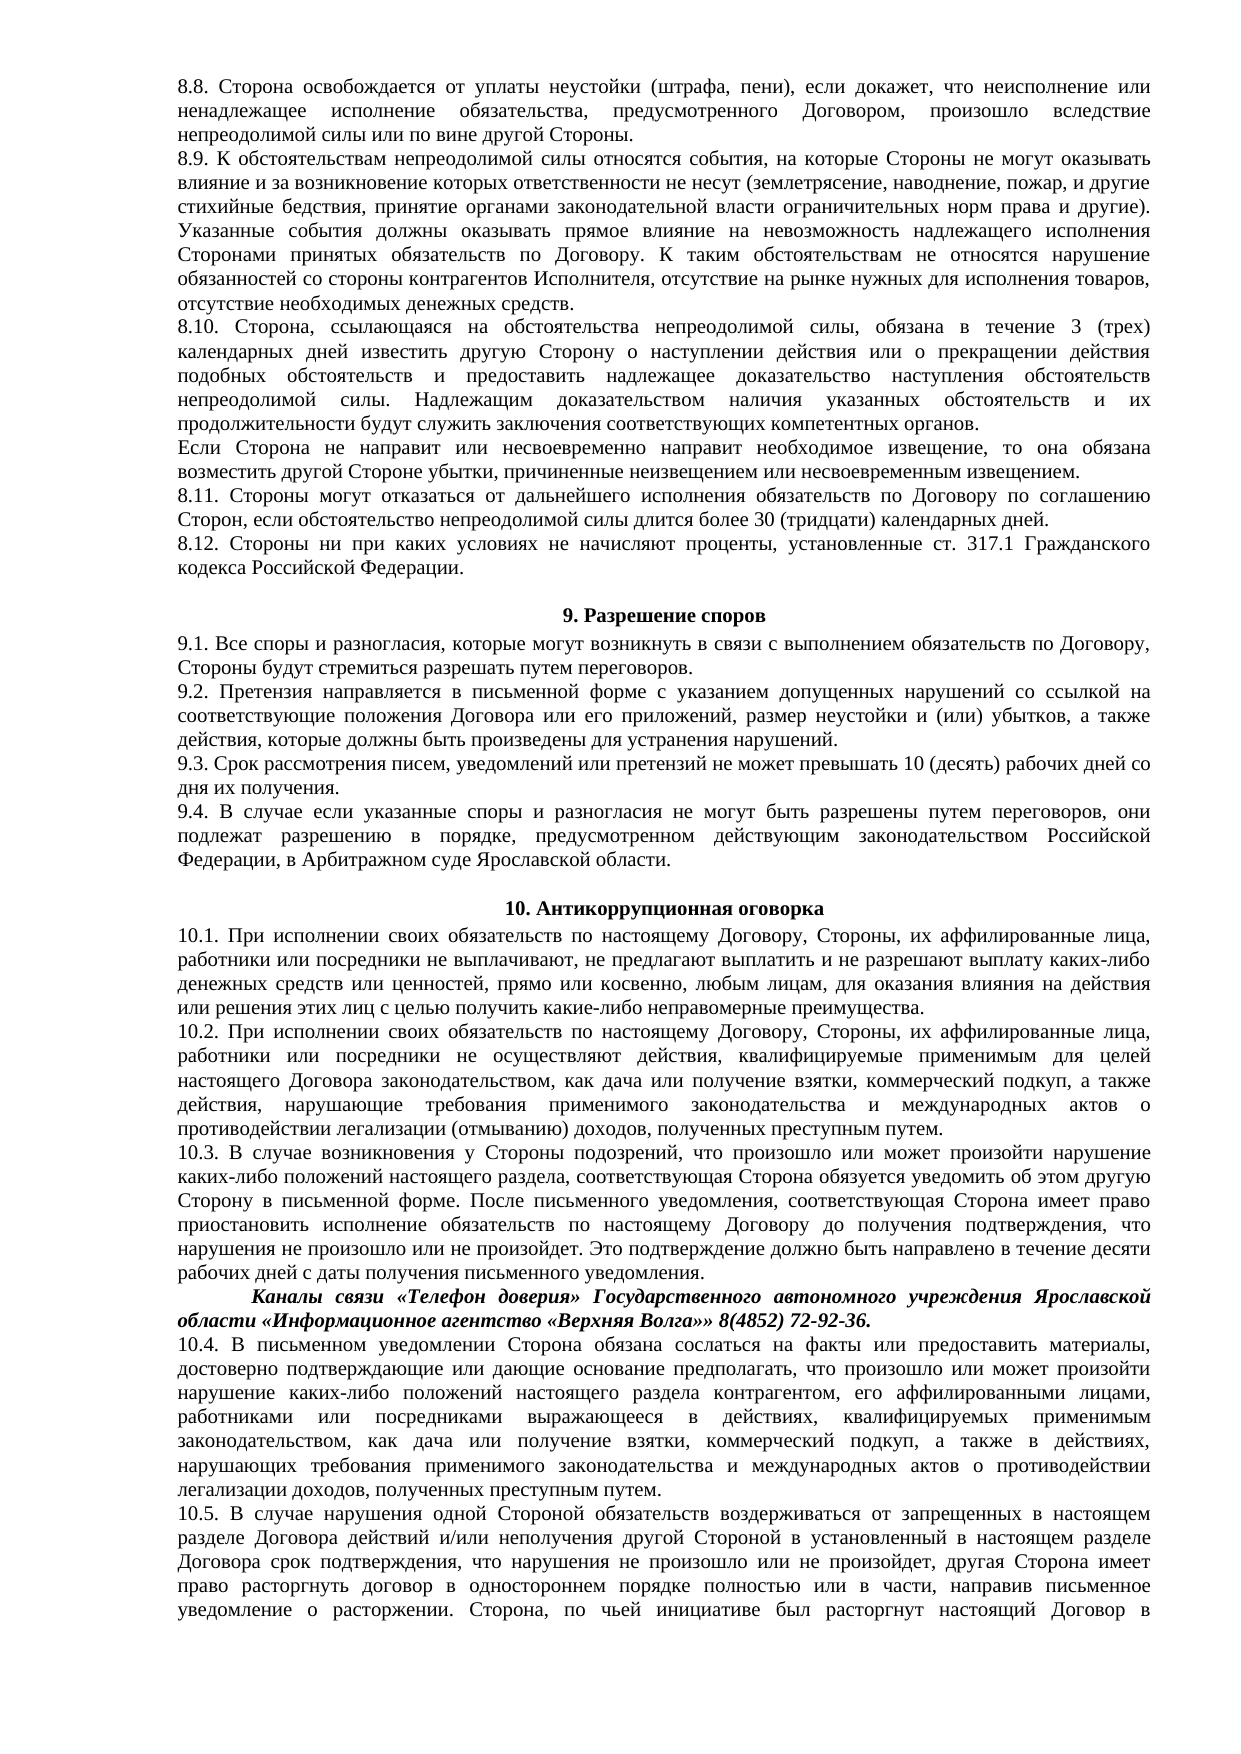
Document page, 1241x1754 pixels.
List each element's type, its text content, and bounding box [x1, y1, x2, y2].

text 8.9. К обстоятельствам непреодолимой силы относятся события, на которые Стороны не могут оказывать влияние и за возникновение которых ответственности не несут (землетрясение, наводнение, пожар, и другие стихийные бедствия, принятие органами законодательной власти ограничительных норм права и другие). Указанные события должны оказывать прямое влияние на невозможность надлежащего исполнения Сторонами принятых обязательств по Договору. К таким обстоятельствам не относятся нарушение обязанностей со стороны контрагентов Исполнителя, отсутствие на рынке нужных для исполнения товаров, отсутствие необходимых денежных средств. [177, 146, 1152, 314]
text 9. Разрешение споров [177, 603, 1152, 627]
text 10.3. В случае возникновения у Стороны подозрений, что произошло или может произойти нарушение каких-либо положений настоящего раздела, соответствующая Сторона обязуется уведомить об этом другую Сторону в письменной форме. После письменного уведомления, соответствующая Сторона имеет право приостановить исполнение обязательств по настоящему Договору до получения подтверждения, что нарушения не произошло или не произойдет. Это подтверждение должно быть направлено в течение десяти рабочих дней с даты получения письменного уведомления. [177, 1140, 1152, 1284]
text 10. Антикоррупционная оговорка [177, 896, 1152, 919]
text 9.2. Претензия направляется в письменной форме с указанием допущенных нарушений со ссылкой на соответствующие положения Договора или его приложений, размер неустойки и (или) убытков, а также действия, которые должны быть произведены для устранения нарушений. [177, 679, 1152, 751]
text 8.10. Сторона, ссылающаяся на обстоятельства непреодолимой силы, обязана в течение 3 (трех) календарных дней известить другую Сторону о наступлении действия или о прекращении действия подобных обстоятельств и предоставить надлежащее доказательство наступления обстоятельств непреодолимой силы. Надлежащим доказательством наличия указанных обстоятельств и их продолжительности будут служить заключения соответствующих компетентных органов. [177, 314, 1152, 435]
text 9.4. В случае если указанные споры и разногласия не могут быть разрешены путем переговоров, они подлежат разрешению в порядке, предусмотренном действующим законодательством Российской Федерации, в Арбитражном суде Ярославской области. [177, 799, 1152, 871]
text 10.2. При исполнении своих обязательств по настоящему Договору, Стороны, их аффилированные лица, работники или посредники не осуществляют действия, квалифицируемые применимым для целей настоящего Договора законодательством, как дача или получение взятки, коммерческий подкуп, а также действия, нарушающие требования применимого законодательства и международных актов о противодействии легализации (отмыванию) доходов, полученных преступным путем. [177, 1019, 1152, 1140]
text 8.12. Стороны ни при каких условиях не начисляют проценты, установленные ст. 317.1 Гражданского кодекса Российской Федерации. [177, 531, 1152, 579]
text 8.8. Сторона освобождается от уплаты неустойки (штрафа, пени), если докажет, что неисполнение или ненадлежащее исполнение обязательства, предусмотренного Договором, произошло вследствие непреодолимой силы или по вине другой Стороны. [177, 74, 1152, 146]
text 9.1. Все споры и разногласия, которые могут возникнуть в связи с выполнением обязательств по Договору, Стороны будут стремиться разрешать путем переговоров. [177, 631, 1152, 679]
text 8.11. Стороны могут отказаться от дальнейшего исполнения обязательств по Договору по соглашению Сторон, если обстоятельство непреодолимой силы длится более 30 (тридцати) календарных дней. [177, 483, 1152, 531]
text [177, 1501, 1152, 1621]
text 10.4. В письменном уведомлении Сторона обязана сослаться на факты или предоставить материалы, достоверно подтверждающие или дающие основание предполагать, что произошло или может произойти нарушение каких-либо положений настоящего раздела контрагентом, его аффилированными лицами, работниками или посредниками выражающееся в действиях, квалифицируемых применимым законодательством, как дача или получение взятки, коммерческий подкуп, а также в действиях, нарушающих требования применимого законодательства и международных актов о противодействии легализации доходов, полученных преступным путем. [177, 1332, 1152, 1501]
text Если Сторона не направит или несвоевременно направит необходимое извещение, то она обязана возместить другой Стороне убытки, причиненные неизвещением или несвоевременным извещением. [177, 435, 1152, 483]
text 9.3. Срок рассмотрения писем, уведомлений или претензий не может превышать 10 (десять) рабочих дней со дня их получения. [177, 751, 1152, 799]
text 10.1. При исполнении своих обязательств по настоящему Договору, Стороны, их аффилированные лица, работники или посредники не выплачивают, не предлагают выплатить и не разрешают выплату каких-либо денежных средств или ценностей, прямо или косвенно, любым лицам, для оказания влияния на действия или решения этих лиц с целью получить какие-либо неправомерные преимущества. [177, 923, 1152, 1019]
text Каналы связи «Телефон доверия» Государственного автономного учреждения Ярославской области «Информационное агентство «Верхняя Волга»» 8(4852) 72-92-36. [177, 1284, 1152, 1332]
